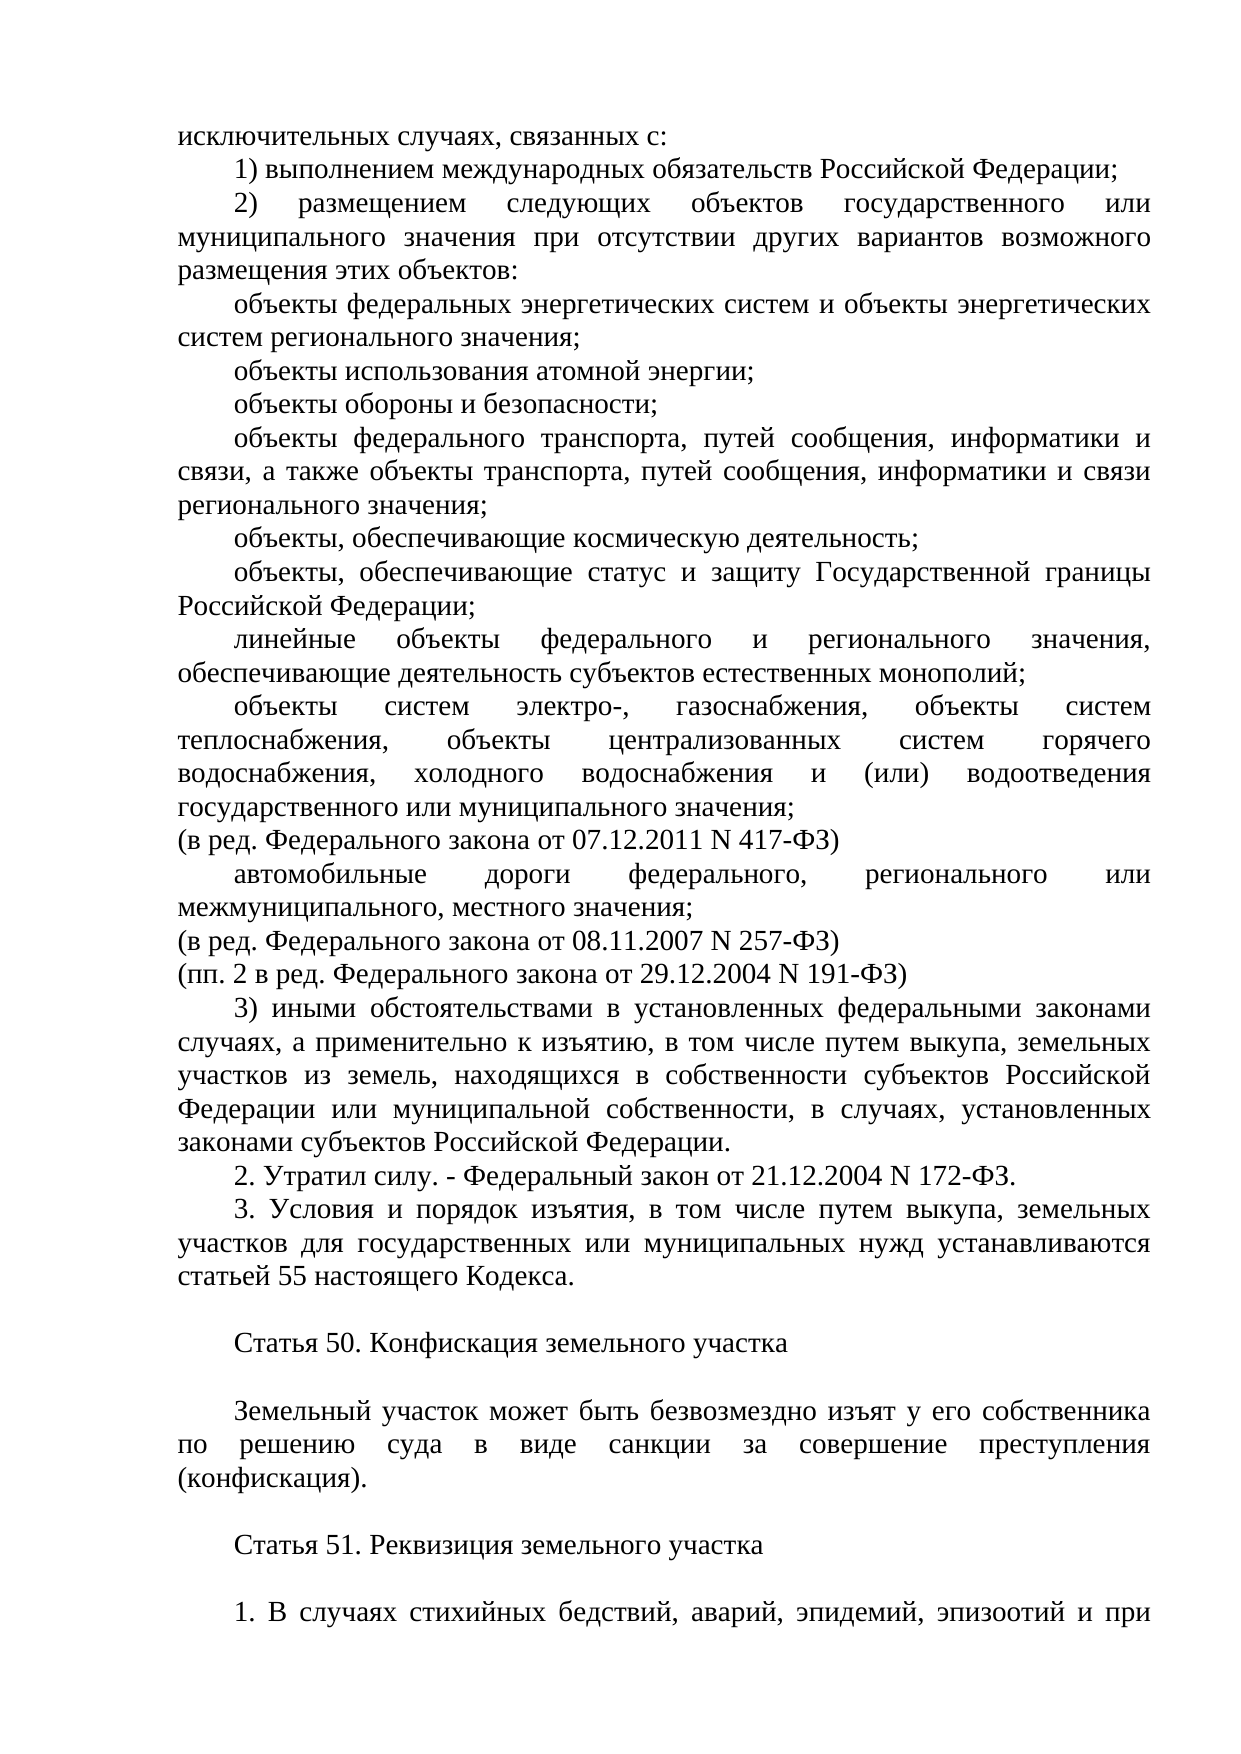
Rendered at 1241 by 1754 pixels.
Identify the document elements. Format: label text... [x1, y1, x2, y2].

text объекты систем электро-, газоснабжения, объекты систем теплоснабжения, объекты централизованных систем горячего водоснабжения, холодного водоснабжения и (или) водоотведения государственного или муниципального значения; [177, 688, 1152, 822]
text объекты использования атомной энергии; [177, 353, 1152, 386]
text Статья 50. Конфискация земельного участка [177, 1326, 1152, 1359]
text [177, 1594, 1152, 1627]
text (в ред. Федерального закона от 07.12.2011 N 417-ФЗ) [177, 822, 1152, 856]
text автомобильные дороги федерального, регионального или межмуниципального, местного значения; [177, 856, 1152, 923]
text 3) иными обстоятельствами в установленных федеральными законами случаях, а применительно к изъятию, в том числе путем выкупа, земельных участков из земель, находящихся в собственности субъектов Российской Федерации или муниципальной собственности, в случаях, установленных законами субъектов Российской Федерации. [177, 990, 1152, 1158]
text объекты, обеспечивающие статус и защиту Государственной границы Российской Федерации; [177, 554, 1152, 621]
text 1) выполнением международных обязательств Российской Федерации; [177, 152, 1152, 185]
text объекты федеральных энергетических систем и объекты энергетических систем регионального значения; [177, 286, 1152, 353]
text 3. Условия и порядок изъятия, в том числе путем выкупа, земельных участков для государственных или муниципальных нужд устанавливаются статьей 55 настоящего Кодекса. [177, 1191, 1152, 1292]
text (в ред. Федерального закона от 08.11.2007 N 257-ФЗ) [177, 923, 1152, 957]
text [177, 118, 1152, 152]
text объекты, обеспечивающие космическую деятельность; [177, 521, 1152, 554]
text Земельный участок может быть безвозмездно изъят у его собственника по решению суда в виде санкции за совершение преступления (конфискация). [177, 1393, 1152, 1493]
text линейные объекты федерального и регионального значения, обеспечивающие деятельность субъектов естественных монополий; [177, 621, 1152, 688]
text (пп. 2 в ред. Федерального закона от 29.12.2004 N 191-ФЗ) [177, 957, 1152, 990]
text 2) размещением следующих объектов государственного или муниципального значения при отсутствии других вариантов возможного размещения этих объектов: [177, 185, 1152, 286]
text объекты обороны и безопасности; [177, 386, 1152, 420]
text Статья 51. Реквизиция земельного участка [177, 1527, 1152, 1560]
text 2. Утратил силу. - Федеральный закон от 21.12.2004 N 172-ФЗ. [177, 1158, 1152, 1191]
text объекты федерального транспорта, путей сообщения, информатики и связи, а также объекты транспорта, путей сообщения, информатики и связи регионального значения; [177, 420, 1152, 521]
